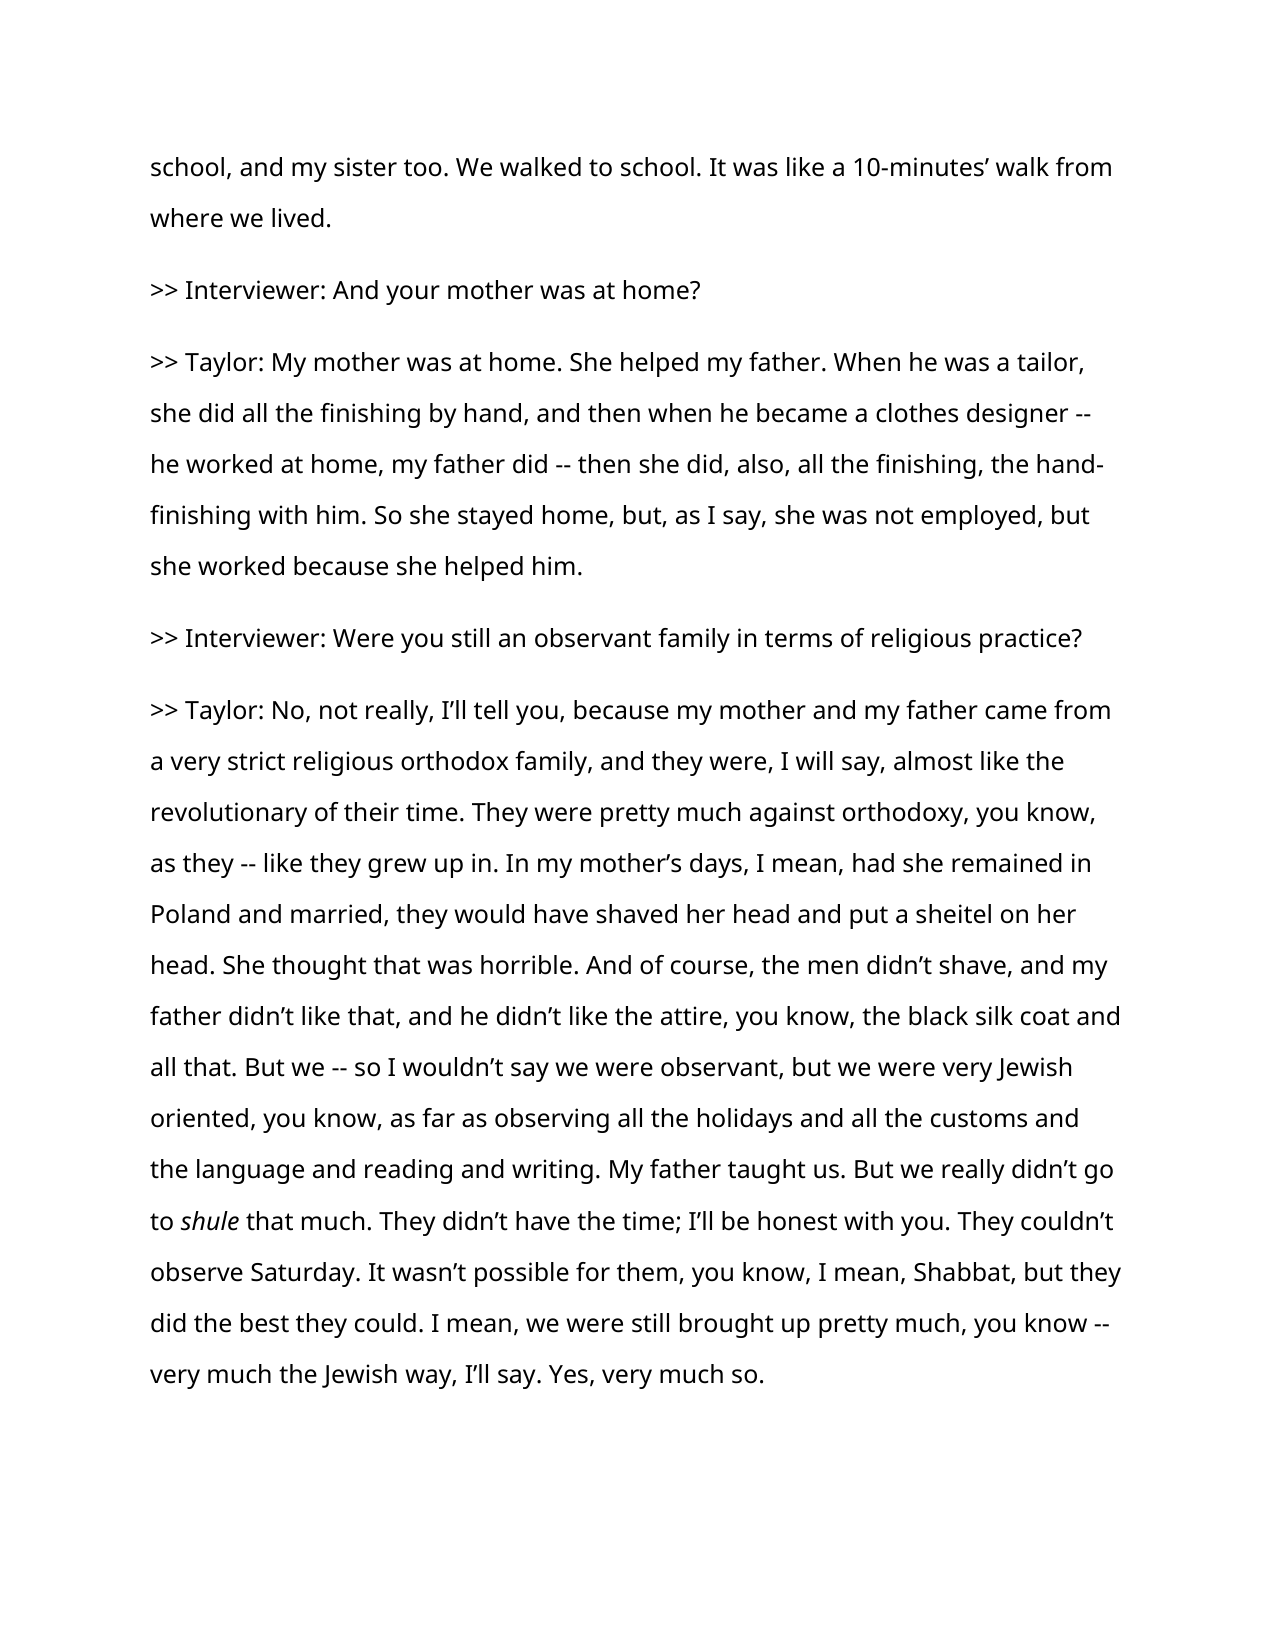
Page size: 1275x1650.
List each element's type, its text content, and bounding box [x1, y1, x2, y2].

text >> Taylor: My mother was at home. She helped my father. When he was a tailor, she did all the finishing by hand, and then when he became a clothes designer -- he worked at home, my father did -- then she did, also, all the finishing, the hand-finishing with him. So she stayed home, but, as I say, she was not employed, but she worked because she helped him. [150, 345, 1125, 583]
text >> Taylor: No, not really, I’ll tell you, because my mother and my father came from a very strict religious orthodox family, and they were, I will say, almost like the revolutionary of their time. They were pretty much against orthodoxy, you know, as they -- like they grew up in. In my mother’s days, I mean, had she remained in Poland and married, they would have shaved her head and put a sheitel on her head. She thought that was horrible. And of course, the men didn’t shave, and my father didn’t like that, and he didn’t like the attire, you know, the black silk coat and all that. But we -- so I wouldn’t say we were observant, but we were very Jewish oriented, you know, as far as observing all the holidays and all the customs and the language and reading and writing. My father taught us. But we really didn’t go to shule that much. They didn’t have the time; I’ll be honest with you. They couldn’t observe Saturday. It wasn’t possible for them, you know, I mean, Shabbat, but they did the best they could. I mean, we were still brought up pretty much, you know -- very much the Jewish way, I’ll say. Yes, very much so. [150, 693, 1125, 1390]
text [150, 150, 1125, 235]
text >> Interviewer: Were you still an observant family in terms of religious practice? [150, 621, 1125, 655]
text >> Interviewer: And your mother was at home? [150, 273, 1125, 307]
